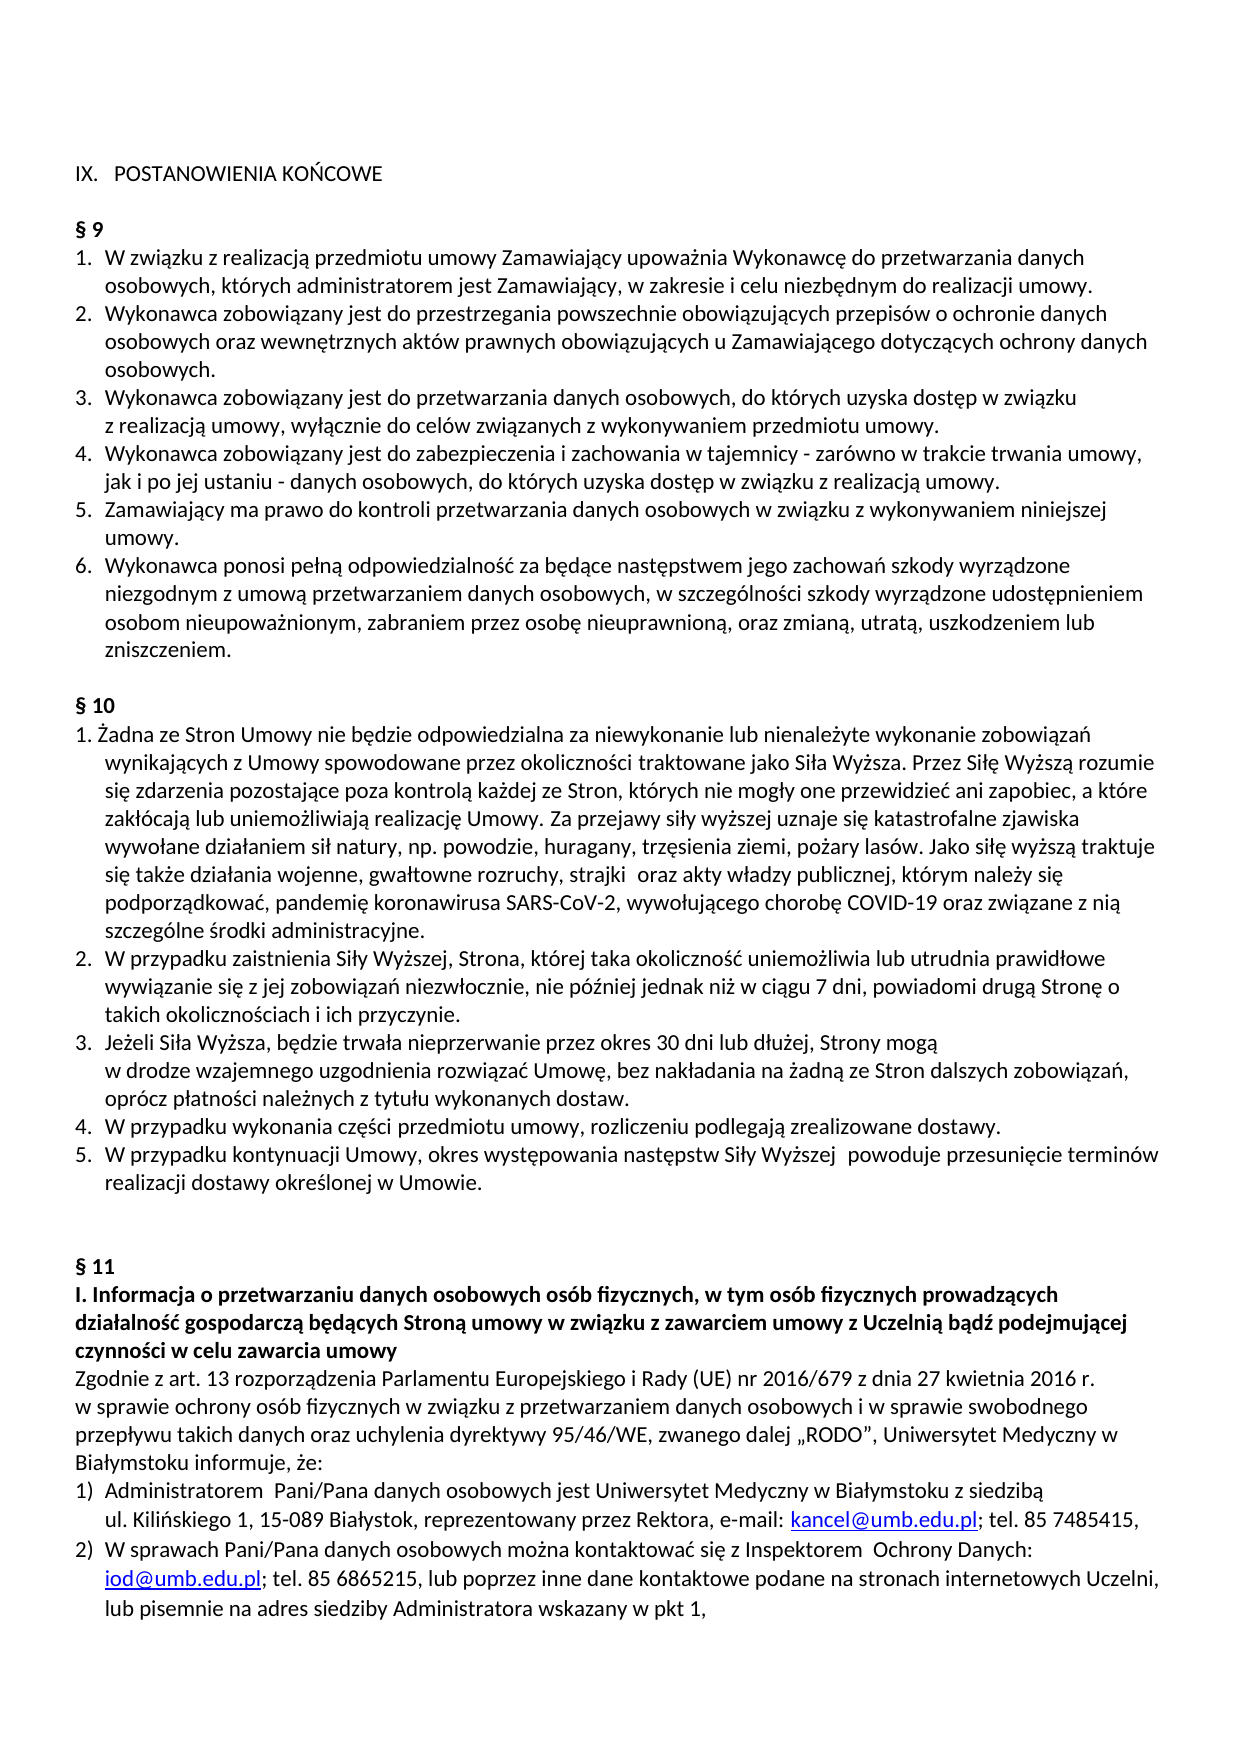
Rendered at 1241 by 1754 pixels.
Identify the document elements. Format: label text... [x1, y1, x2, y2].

list Wykonawca zobowiązany jest do zabezpieczenia i zachowania w tajemnicy - zarówno w trakcie trwania umowy, jak i po jej ustaniu - danych osobowych, do których uzyska dostęp w związku z realizacją umowy. [75, 439, 1165, 496]
text § 11 [75, 1252, 1165, 1280]
list W związku z realizacją przedmiotu umowy Zamawiający upoważnia Wykonawcę do przetwarzania danych osobowych, których administratorem jest Zamawiający, w zakresie i celu niezbędnym do realizacji umowy. [75, 243, 1165, 299]
list Wykonawca ponosi pełną odpowiedzialność za będące następstwem jego zachowań szkody wyrządzone niezgodnym z umową przetwarzaniem danych osobowych, w szczególności szkody wyrządzone udostępnieniem osobom nieupoważnionym, zabraniem przez osobę nieuprawnioną, oraz zmianą, utratą, uszkodzeniem lub zniszczeniem. [75, 552, 1165, 664]
list Zamawiający ma prawo do kontroli przetwarzania danych osobowych w związku z wykonywaniem niniejszej umowy. [75, 496, 1165, 552]
text 3. Jeżeli Siła Wyższa, będzie trwała nieprzerwanie przez okres 30 dni lub dłużej, Strony mogą w drodze wzajemnego uzgodnienia rozwiązać Umowę, bez nakładania na żadną ze Stron dalszych zobowiązań, oprócz płatności należnych z tytułu wykonanych dostaw. [75, 1028, 1165, 1112]
text Zgodnie z art. 13 rozporządzenia Parlamentu Europejskiego i Rady (UE) nr 2016/679 z dnia 27 kwietnia 2016 r. w sprawie ochrony osób fizycznych w związku z przetwarzaniem danych osobowych i w sprawie swobodnego przepływu takich danych oraz uchylenia dyrektywy 95/46/WE, zwanego dalej „RODO”, Uniwersytet Medyczny w Białymstoku informuje, że: [75, 1364, 1165, 1476]
text § 10 [75, 692, 1165, 720]
list Wykonawca zobowiązany jest do przestrzegania powszechnie obowiązujących przepisów o ochronie danych osobowych oraz wewnętrznych aktów prawnych obowiązujących u Zamawiającego dotyczących ochrony danych osobowych. [75, 299, 1165, 383]
text 5. W przypadku kontynuacji Umowy, okres występowania następstw Siły Wyższej powoduje przesunięcie terminów realizacji dostawy określonej w Umowie. [75, 1140, 1165, 1196]
list W sprawach Pani/Pana danych osobowych można kontaktować się z Inspektorem Ochrony Danych: iod@umb.edu.pl; tel. 85 6865215, lub poprzez inne dane kontaktowe podane na stronach internetowych Uczelni, lub pisemnie na adres siedziby Administratora wskazany w pkt 1, [75, 1535, 1165, 1622]
text 4. W przypadku wykonania części przedmiotu umowy, rozliczeniu podlegają zrealizowane dostawy. [75, 1112, 1165, 1140]
text 2. W przypadku zaistnienia Siły Wyższej, Strona, której taka okoliczność uniemożliwia lub utrudnia prawidłowe wywiązanie się z jej zobowiązań niezwłocznie, nie później jednak niż w ciągu 7 dni, powiadomi drugą Stronę o takich okolicznościach i ich przyczynie. [75, 944, 1165, 1028]
list Administratorem Pani/Pana danych osobowych jest Uniwersytet Medyczny w Białymstoku z siedzibą ul. Kilińskiego 1, 15-089 Białystok, reprezentowany przez Rektora, e-mail: kancel@umb.edu.pl; tel. 85 7485415, [75, 1476, 1165, 1534]
text 1. Żadna ze Stron Umowy nie będzie odpowiedzialna za niewykonanie lub nienależyte wykonanie zobowiązań wynikających z Umowy spowodowane przez okoliczności traktowane jako Siła Wyższa. Przez Siłę Wyższą rozumie się zdarzenia pozostające poza kontrolą każdej ze Stron, których nie mogły one przewidzieć ani zapobiec, a które zakłócają lub uniemożliwiają realizację Umowy. Za przejawy siły wyższej uznaje się katastrofalne zjawiska wywołane działaniem sił natury, np. powodzie, huragany, trzęsienia ziemi, pożary lasów. Jako siłę wyższą traktuje się także działania wojenne, gwałtowne rozruchy, strajki oraz akty władzy publicznej, którym należy się podporządkować, pandemię koronawirusa SARS-CoV-2, wywołującego chorobę COVID-19 oraz związane z nią szczególne środki administracyjne. [75, 720, 1165, 944]
text IX. POSTANOWIENIA KOŃCOWE [75, 159, 1165, 187]
text § 9 [75, 215, 1165, 243]
text I. Informacja o przetwarzaniu danych osobowych osób fizycznych, w tym osób fizycznych prowadzących działalność gospodarczą będących Stroną umowy w związku z zawarciem umowy z Uczelnią bądź podejmującej czynności w celu zawarcia umowy [75, 1280, 1165, 1364]
list Wykonawca zobowiązany jest do przetwarzania danych osobowych, do których uzyska dostęp w związku z realizacją umowy, wyłącznie do celów związanych z wykonywaniem przedmiotu umowy. [75, 383, 1165, 439]
